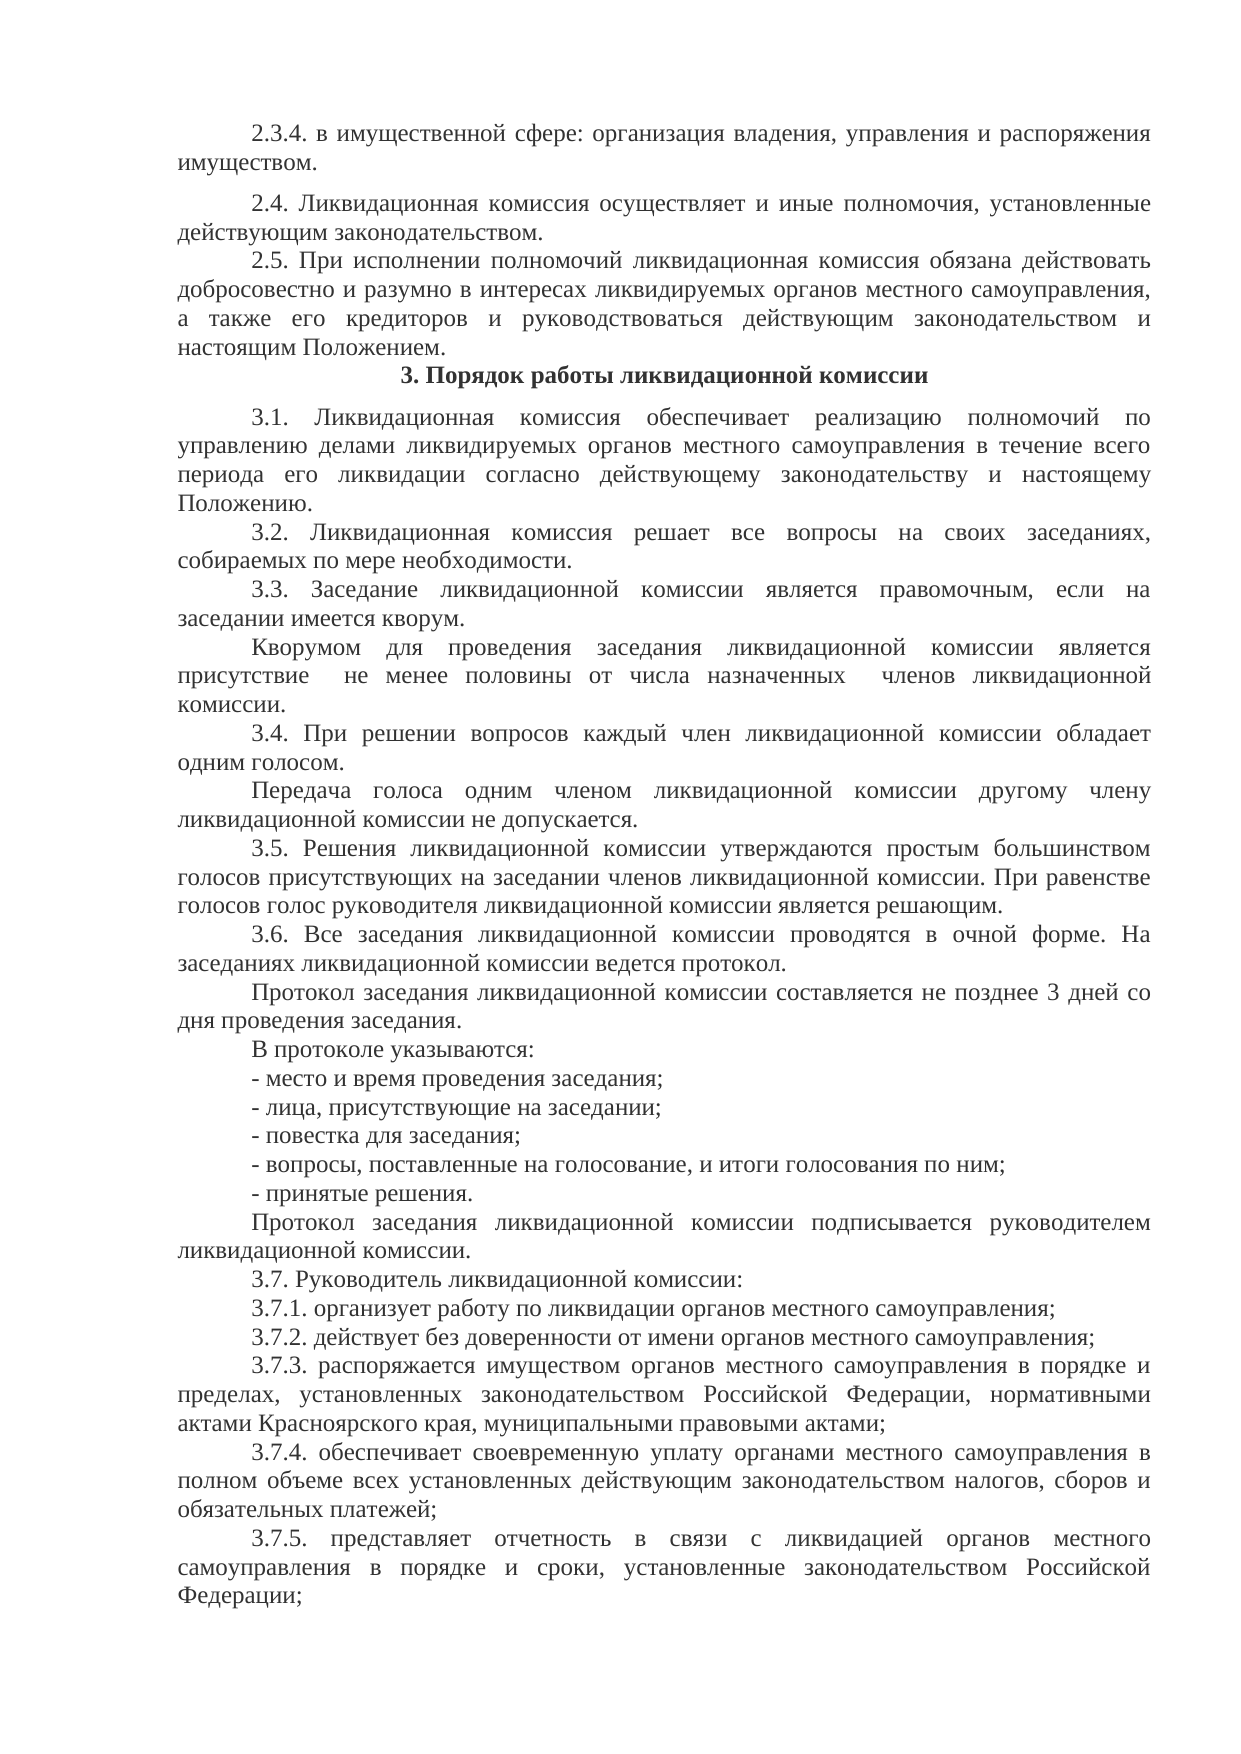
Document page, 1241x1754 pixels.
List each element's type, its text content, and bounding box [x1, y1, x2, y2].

text 3.2. Ликвидационная комиссия решает все вопросы на своих заседаниях, собираемых по мере необходимости. [177, 517, 1152, 574]
text Кворумом для проведения заседания ликвидационной комиссии является присутствие не менее половины от числа назначенных членов ликвидационной комиссии. [177, 632, 1152, 718]
text 3.7.4. обеспечивает своевременную уплату органами местного самоуправления в полном объеме всех установленных действующим законодательством налогов, сборов и обязательных платежей; [177, 1437, 1152, 1523]
text - место и время проведения заседания; [177, 1063, 1152, 1092]
text 3.7.3. распоряжается имуществом органов местного самоуправления в порядке и пределах, установленных законодательством Российской Федерации, нормативными актами Красноярского края, муниципальными правовыми актами; [177, 1351, 1152, 1437]
text 3.3. Заседание ликвидационной комиссии является правомочным, если на заседании имеется кворум. [177, 574, 1152, 632]
text 2.3.4. в имущественной сфере: организация владения, управления и распоряжения имуществом. [177, 118, 1152, 176]
text 3.4. При решении вопросов каждый член ликвидационной комиссии обладает одним голосом. [177, 718, 1152, 776]
text 3.6. Все заседания ликвидационной комиссии проводятся в очной форме. На заседаниях ликвидационной комиссии ведется протокол. [177, 919, 1152, 977]
text 3.1. Ликвидационная комиссия обеспечивает реализацию полномочий по управлению делами ликвидируемых органов местного самоуправления в течение всего периода его ликвидации согласно действующему законодательству и настоящему Положению. [177, 402, 1152, 517]
text 3.7.1. организует работу по ликвидации органов местного самоуправления; [177, 1293, 1152, 1322]
text 3.7. Руководитель ликвидационной комиссии: [177, 1264, 1152, 1293]
text Протокол заседания ликвидационной комиссии подписывается руководителем ликвидационной комиссии. [177, 1207, 1152, 1264]
text 2.5. При исполнении полномочий ликвидационная комиссия обязана действовать добросовестно и разумно в интересах ликвидируемых органов местного самоуправления, а также его кредиторов и руководствоваться действующим законодательством и настоящим Положением. [177, 246, 1152, 361]
text - вопросы, поставленные на голосование, и итоги голосования по ним; [177, 1149, 1152, 1178]
text 3. Порядок работы ликвидационной комиссии [177, 361, 1152, 389]
text 3.7.2. действует без доверенности от имени органов местного самоуправления; [177, 1322, 1152, 1351]
text - принятые решения. [177, 1178, 1152, 1207]
text Протокол заседания ликвидационной комиссии составляется не позднее 3 дней со дня проведения заседания. [177, 977, 1152, 1034]
text 2.4. Ликвидационная комиссия осуществляет и иные полномочия, установленные действующим законодательством. [177, 188, 1152, 246]
text - повестка для заседания; [177, 1121, 1152, 1149]
text - лица, присутствующие на заседании; [177, 1092, 1152, 1121]
text 3.7.5. представляет отчетность в связи с ликвидацией органов местного самоуправления в порядке и сроки, установленные законодательством Российской Федерации; [177, 1523, 1152, 1609]
text Передача голоса одним членом ликвидационной комиссии другому члену ликвидационной комиссии не допускается. [177, 776, 1152, 833]
text 3.5. Решения ликвидационной комиссии утверждаются простым большинством голосов присутствующих на заседании членов ликвидационной комиссии. При равенстве голосов голос руководителя ликвидационной комиссии является решающим. [177, 833, 1152, 919]
text В протоколе указываются: [177, 1034, 1152, 1063]
